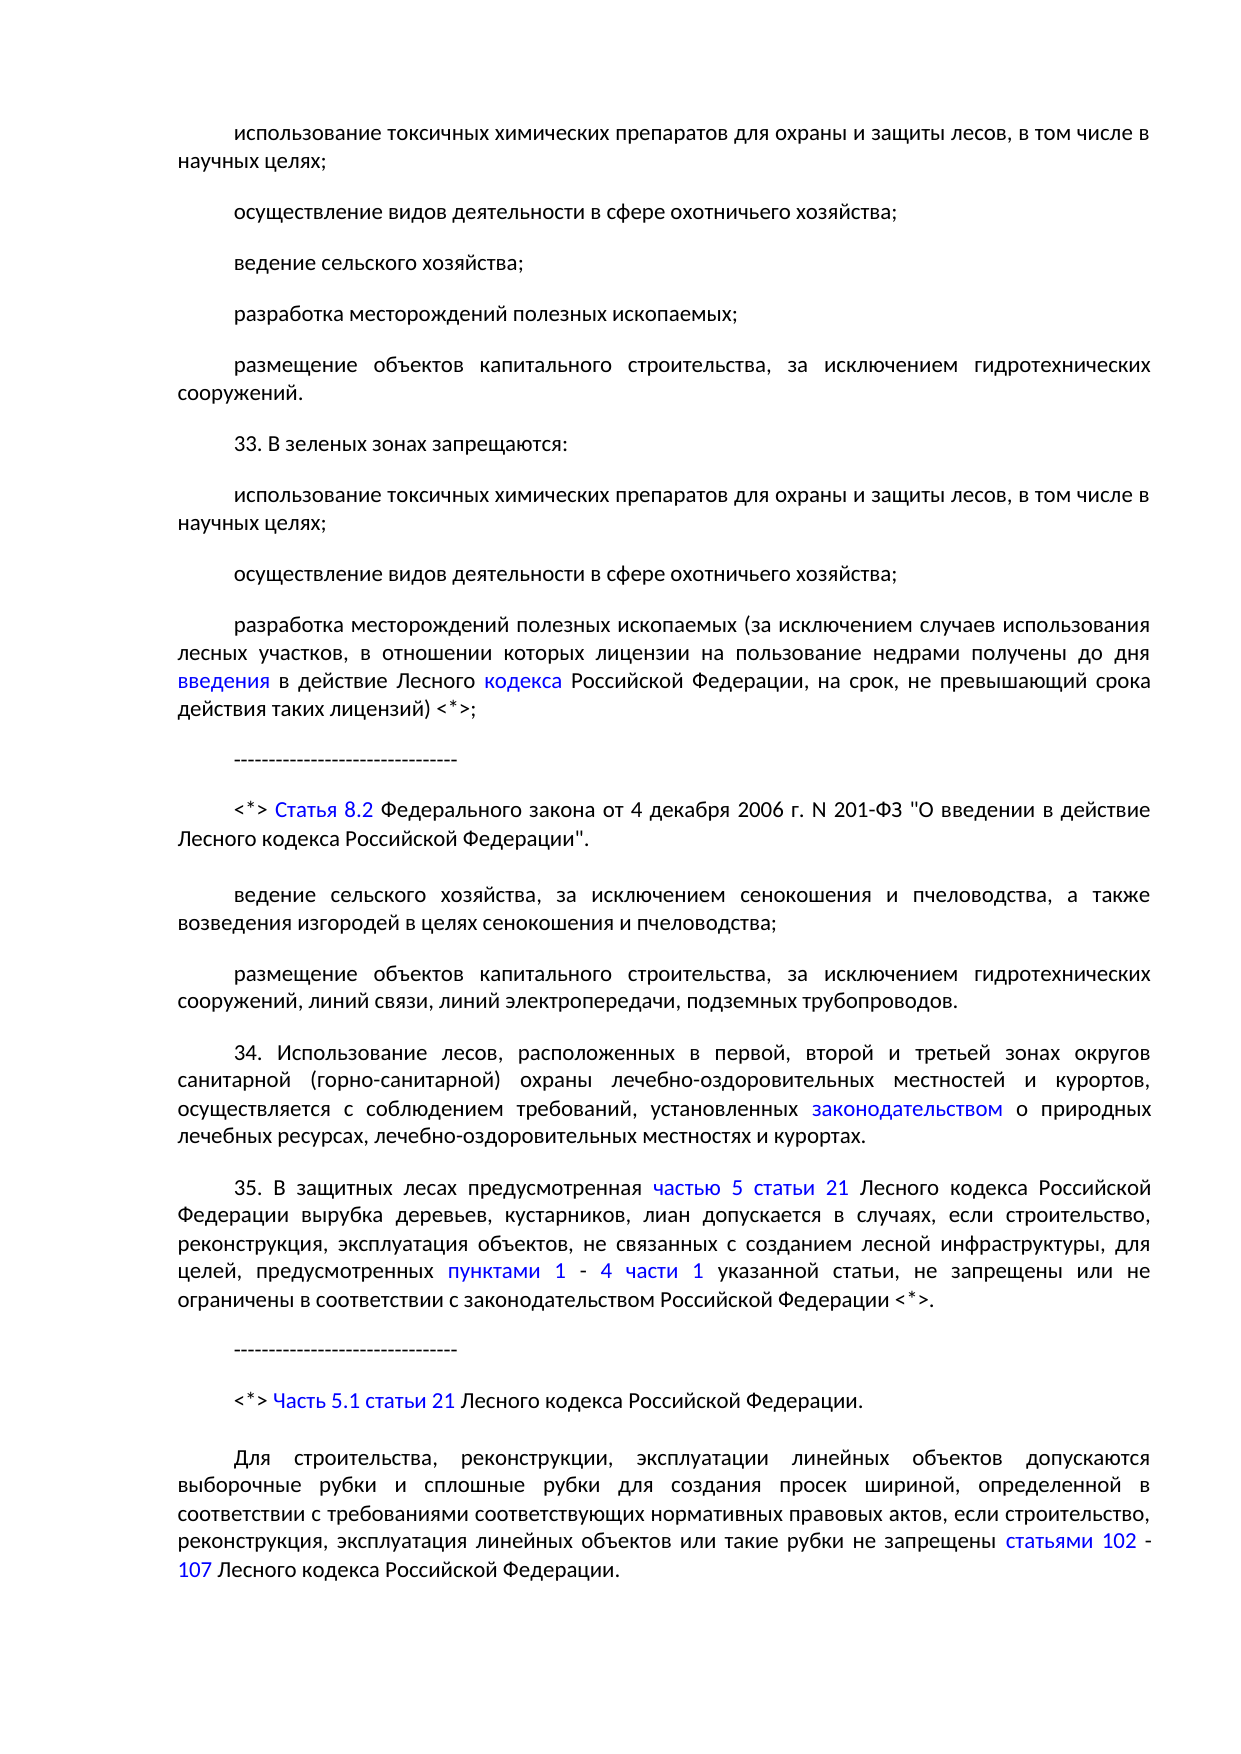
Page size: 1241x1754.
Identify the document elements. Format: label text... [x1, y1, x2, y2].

text 35. В защитных лесах предусмотренная частью 5 статьи 21 Лесного кодекса Российской Федерации вырубка деревьев, кустарников, лиан допускается в случаях, если строительство, реконструкция, эксплуатация объектов, не связанных с созданием лесной инфраструктуры, для целей, предусмотренных пунктами 1 - 4 части 1 указанной статьи, не запрещены или не ограничены в соответствии с законодательством Российской Федерации <*>. [177, 1173, 1152, 1313]
text <*> Статья 8.2 Федерального закона от 4 декабря 2006 г. N 201-ФЗ "О введении в действие Лесного кодекса Российской Федерации". [177, 796, 1152, 852]
text ведение сельского хозяйства, за исключением сенокошения и пчеловодства, а также возведения изгородей в целях сенокошения и пчеловодства; [177, 880, 1152, 936]
text 33. В зеленых зонах запрещаются: [177, 429, 1152, 457]
text 34. Использование лесов, расположенных в первой, второй и третьей зонах округов санитарной (горно-санитарной) охраны лечебно-оздоровительных местностей и курортов, осуществляется с соблюдением требований, установленных законодательством о природных лечебных ресурсах, лечебно-оздоровительных местностях и курортах. [177, 1038, 1152, 1150]
text осуществление видов деятельности в сфере охотничьего хозяйства; [177, 197, 1152, 225]
text разработка месторождений полезных ископаемых; [177, 299, 1152, 327]
text -------------------------------- [177, 1336, 1152, 1364]
text размещение объектов капитального строительства, за исключением гидротехнических сооружений, линий связи, линий электропередачи, подземных трубопроводов. [177, 959, 1152, 1015]
text осуществление видов деятельности в сфере охотничьего хозяйства; [177, 559, 1152, 587]
text ведение сельского хозяйства; [177, 248, 1152, 276]
text -------------------------------- [177, 745, 1152, 773]
text разработка месторождений полезных ископаемых (за исключением случаев использования лесных участков, в отношении которых лицензии на пользование недрами получены до дня введения в действие Лесного кодекса Российской Федерации, на срок, не превышающий срока действия таких лицензий) <*>; [177, 610, 1152, 722]
text <*> Часть 5.1 статьи 21 Лесного кодекса Российской Федерации. [177, 1387, 1152, 1414]
text Для строительства, реконструкции, эксплуатации линейных объектов допускаются выборочные рубки и сплошные рубки для создания просек шириной, определенной в соответствии с требованиями соответствующих нормативных правовых актов, если строительство, реконструкция, эксплуатация линейных объектов или такие рубки не запрещены статьями 102 - 107 Лесного кодекса Российской Федерации. [177, 1443, 1152, 1583]
text размещение объектов капитального строительства, за исключением гидротехнических сооружений. [177, 350, 1152, 406]
text использование токсичных химических препаратов для охраны и защиты лесов, в том числе в научных целях; [177, 480, 1152, 536]
text использование токсичных химических препаратов для охраны и защиты лесов, в том числе в научных целях; [177, 118, 1152, 174]
